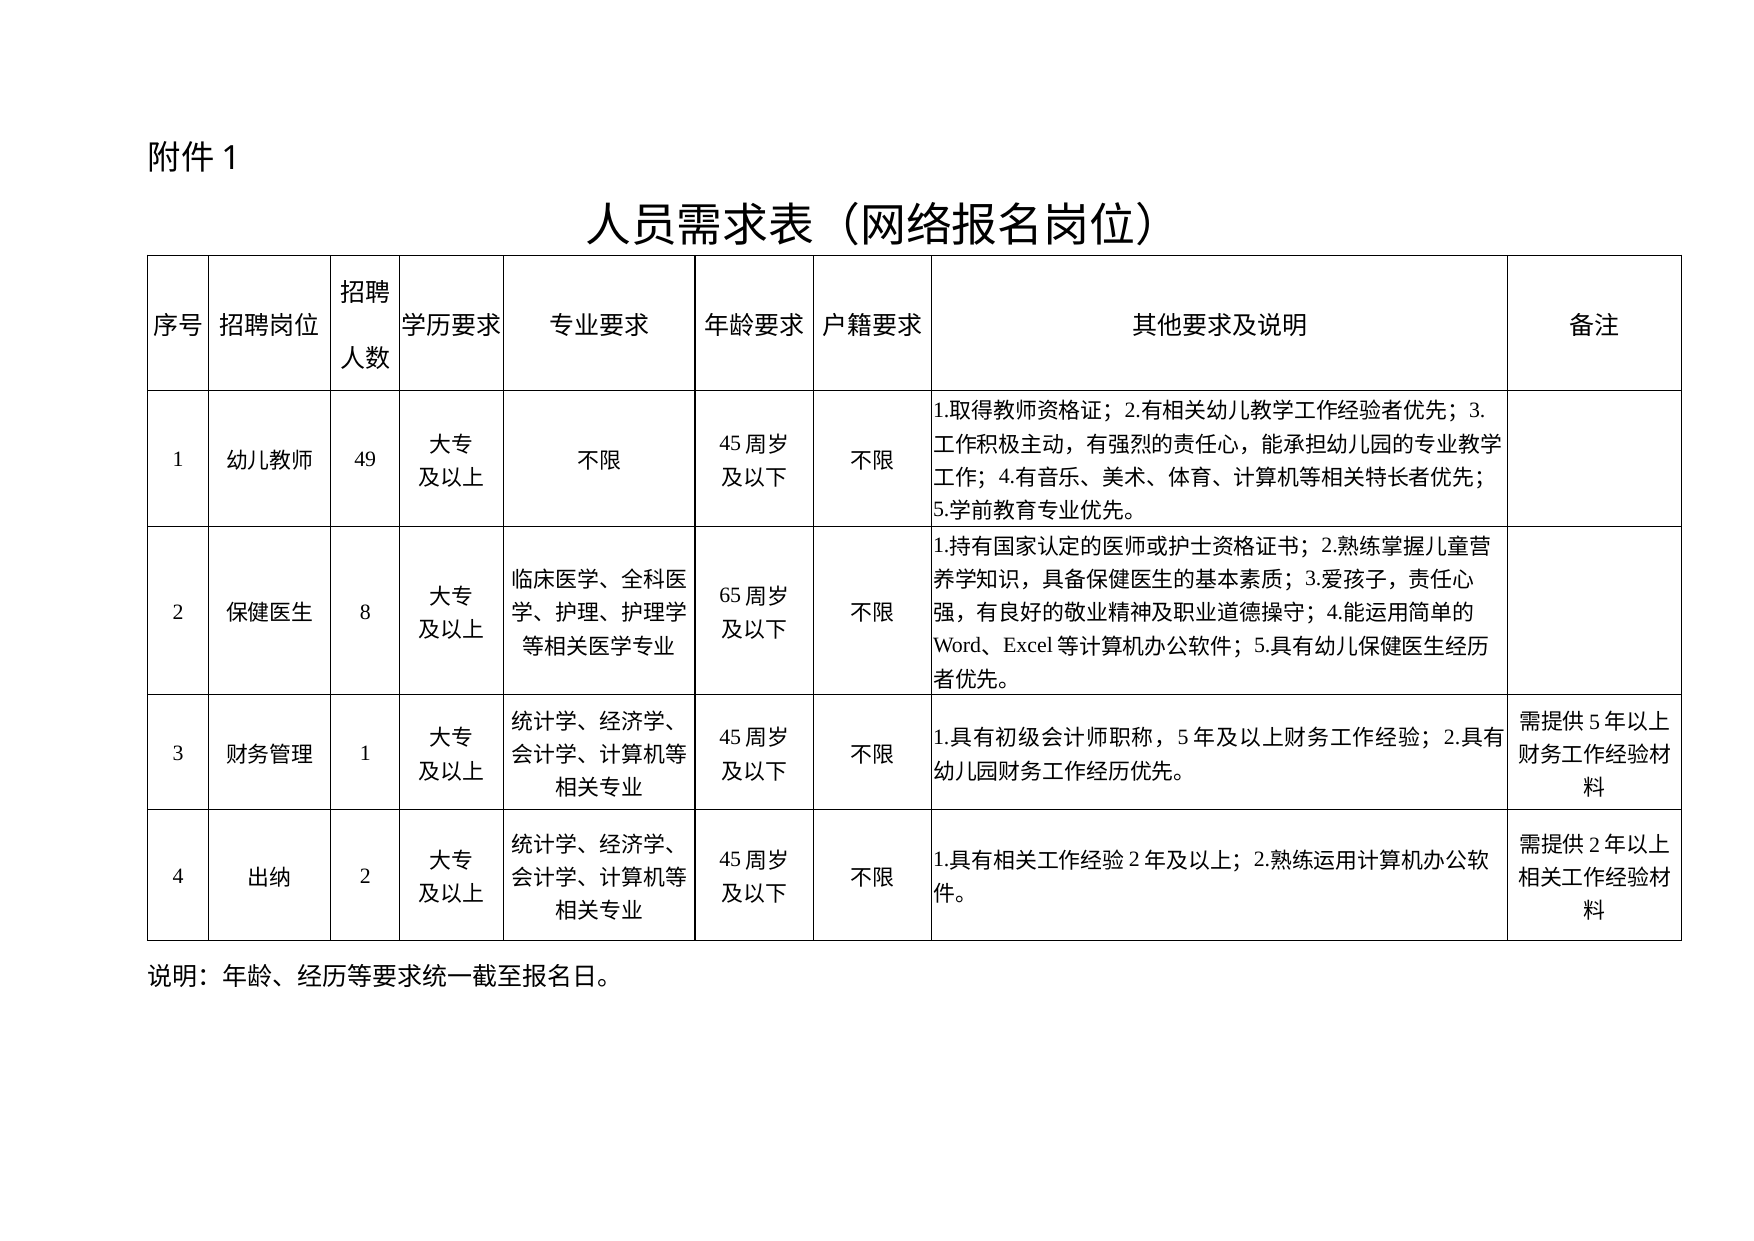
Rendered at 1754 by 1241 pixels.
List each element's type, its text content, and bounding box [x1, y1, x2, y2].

table_header 序号 [148, 256, 208, 390]
table_cell 大专 及以上 [400, 391, 503, 526]
table_cell 财务管理 [209, 695, 330, 809]
table_cell 临床医学、全科医学、护理、护理学等相关医学专业 [504, 527, 694, 694]
table_cell 大专 及以上 [400, 695, 503, 809]
table_cell 幼儿教师 [209, 391, 330, 526]
table_cell 统计学、经济学、会计学、计算机等相关专业 [504, 695, 694, 809]
table_header 学历要求 [400, 256, 503, 390]
text 说明：年龄、经历等要求统一截至报名日。 [148, 941, 1618, 1007]
table_cell 不限 [814, 391, 931, 526]
table_cell 45周岁 及以下 [696, 810, 813, 940]
table_cell 49 [331, 391, 399, 526]
table_cell 需提供5年以上财务工作经验材料 [1508, 695, 1681, 809]
table_cell [1508, 527, 1681, 694]
table_cell 1.持有国家认定的医师或护士资格证书；2.熟练掌握儿童营养学知识，具备保健医生的基本素质；3.爱孩子，责任心强，有良好的敬业精神及职业道德操守；4.能运用简单的Word、Excel等计算机办公软件；5.具有幼儿保健医生经历者优先。 [932, 527, 1507, 694]
table_cell 1.具有初级会计师职称，5年及以上财务工作经验；2.具有幼儿园财务工作经历优先。 [932, 695, 1507, 809]
text 附件1 [148, 122, 1618, 188]
table_cell [1508, 391, 1681, 526]
table_header 备注 [1508, 256, 1681, 390]
table_cell 不限 [814, 695, 931, 809]
table_cell 不限 [814, 810, 931, 940]
table_cell 2 [331, 810, 399, 940]
table_cell 保健医生 [209, 527, 330, 694]
table_cell 65周岁 及以下 [696, 527, 813, 694]
table_cell 4 [148, 810, 208, 940]
table_cell 45周岁 及以下 [696, 695, 813, 809]
table_cell 2 [148, 527, 208, 694]
table_cell 3 [148, 695, 208, 809]
table_header 专业要求 [504, 256, 694, 390]
table_header 年龄要求 [696, 256, 813, 390]
table_cell 需提供2年以上相关工作经验材料 [1508, 810, 1681, 940]
table_cell 不限 [504, 391, 694, 526]
table_cell 8 [331, 527, 399, 694]
table_cell 出纳 [209, 810, 330, 940]
table_header 招聘人数 [331, 256, 399, 390]
table_cell 1.具有相关工作经验2年及以上；2.熟练运用计算机办公软件。 [932, 810, 1507, 940]
table_header 户籍要求 [814, 256, 931, 390]
table_cell 1.取得教师资格证；2.有相关幼儿教学工作经验者优先；3.工作积极主动，有强烈的责任心，能承担幼儿园的专业教学工作；4.有音乐、美术、体育、计算机等相关特长者优先；5.学前教育专业优先。 [932, 391, 1507, 526]
table_header 招聘岗位 [209, 256, 330, 390]
table_cell 45周岁 及以下 [696, 391, 813, 526]
table_cell 1 [148, 391, 208, 526]
table_cell 1 [331, 695, 399, 809]
text 人员需求表（网络报名岗位） [148, 188, 1618, 254]
table_header 其他要求及说明 [932, 256, 1507, 390]
table_cell 统计学、经济学、会计学、计算机等相关专业 [504, 810, 694, 940]
table_cell 大专 及以上 [400, 527, 503, 694]
table_cell 不限 [814, 527, 931, 694]
table_cell 大专 及以上 [400, 810, 503, 940]
